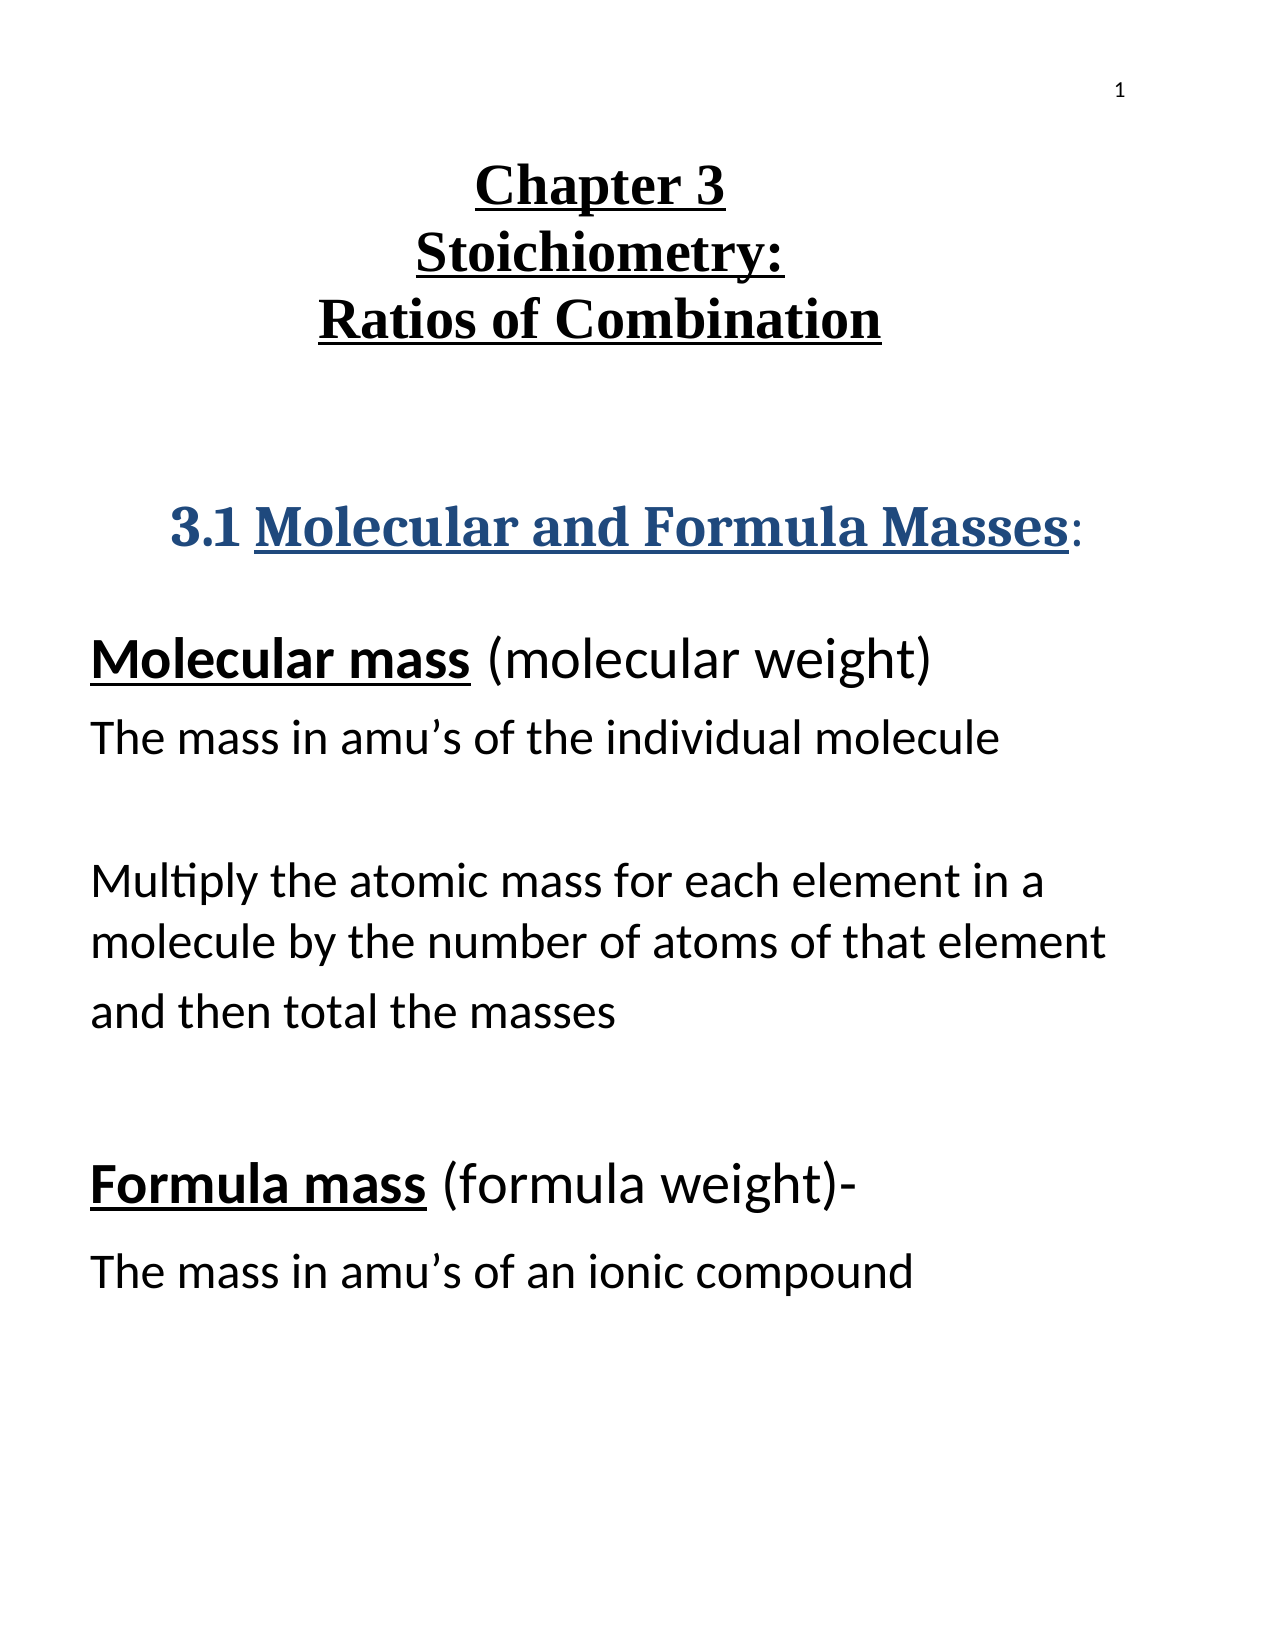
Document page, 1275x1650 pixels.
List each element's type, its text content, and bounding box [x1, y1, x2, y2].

text Stoichiometry: [75, 217, 1125, 284]
text Chapter 3 [75, 150, 1125, 217]
text Ratios of Combination [75, 284, 1125, 351]
